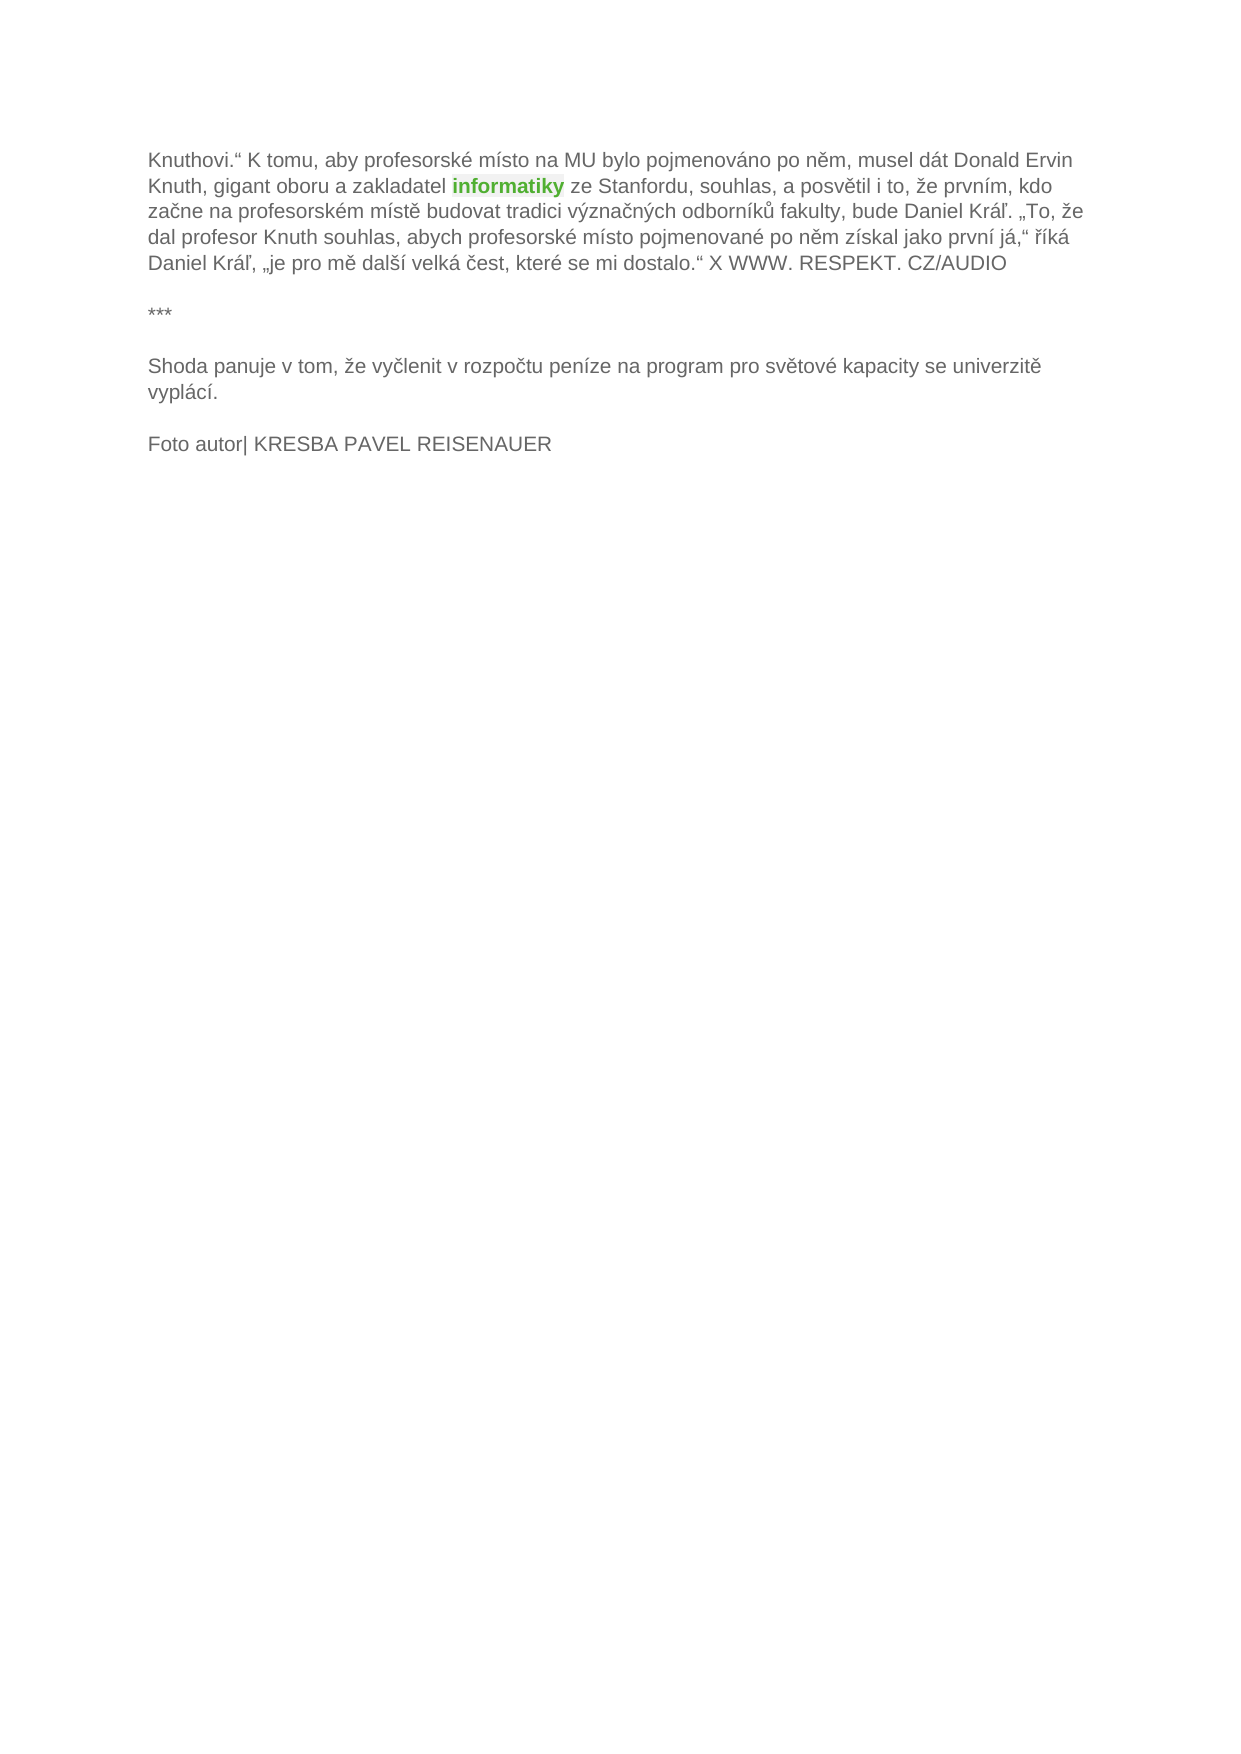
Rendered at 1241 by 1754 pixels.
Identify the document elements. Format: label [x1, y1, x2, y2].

text [148, 148, 1093, 456]
